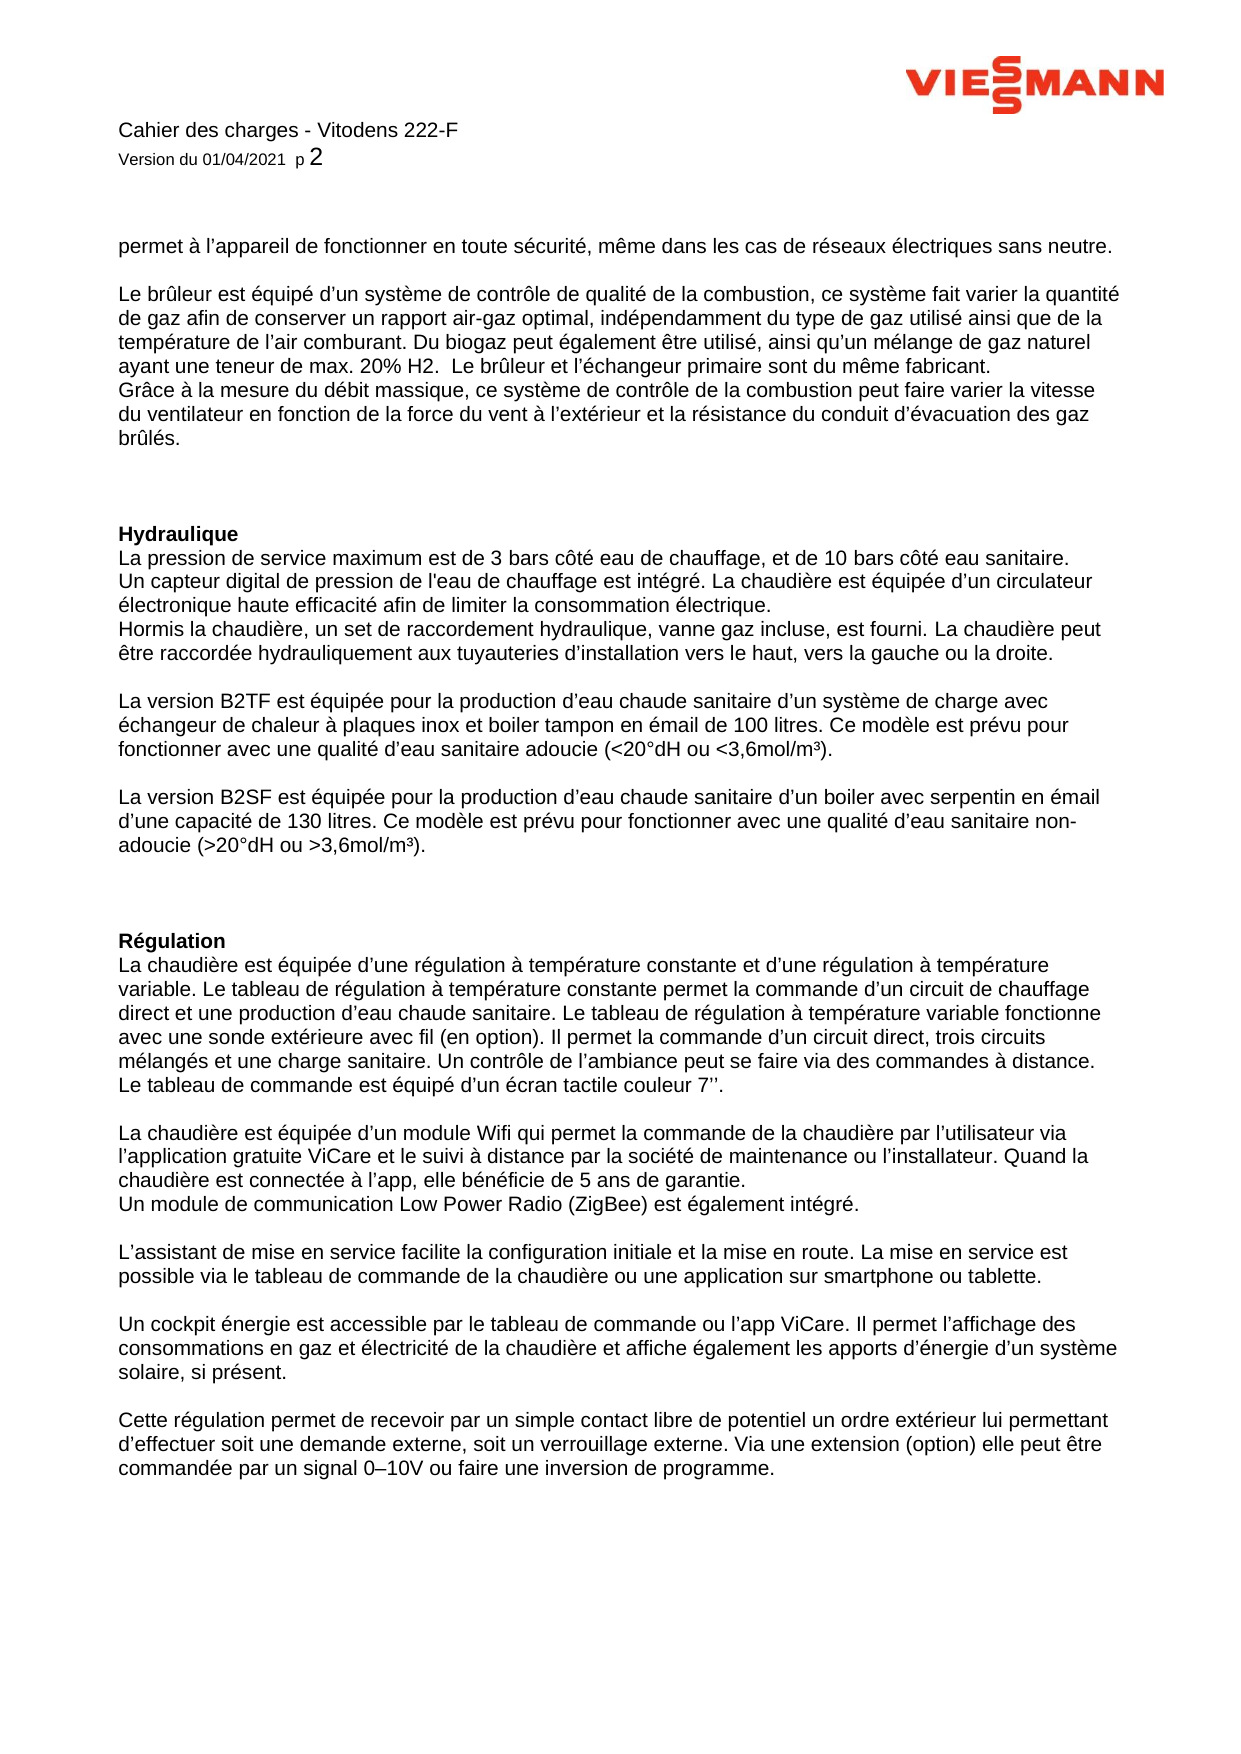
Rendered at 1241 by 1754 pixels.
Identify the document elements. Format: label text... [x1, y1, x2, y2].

text L’assistant de mise en service facilite la configuration initiale et la mise en route. La mise en service est possible via le tableau de commande de la chaudière ou une application sur smartphone ou tablette. [118, 1240, 1122, 1288]
text La version B2SF est équipée pour la production d’eau chaude sanitaire d’un boiler avec serpentin en émail d’une capacité de 130 litres. Ce modèle est prévu pour fonctionner avec une qualité d’eau sanitaire non-adoucie (>20°dH ou >3,6mol/m³). [118, 785, 1122, 857]
text La chaudière est équipée d’un module Wifi qui permet la commande de la chaudière par l’utilisateur via l’application gratuite ViCare et le suivi à distance par la société de maintenance ou l’installateur. Quand la chaudière est connectée à l’app, elle bénéficie de 5 ans de garantie. [118, 1120, 1122, 1192]
text Un cockpit énergie est accessible par le tableau de commande ou l’app ViCare. Il permet l’affichage des consommations en gaz et électricité de la chaudière et affiche également les apports d’énergie d’un système solaire, si présent. [118, 1312, 1122, 1384]
picture [906, 56, 1164, 114]
text Régulation [118, 929, 1122, 953]
text Cette régulation permet de recevoir par un simple contact libre de potentiel un ordre extérieur lui permettant d’effectuer soit une demande externe, soit un verrouillage externe. Via une extension (option) elle peut être commandée par un signal 0–10V ou faire une inversion de programme. [118, 1408, 1122, 1480]
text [118, 234, 1122, 258]
text Grâce à la mesure du débit massique, ce système de contrôle de la combustion peut faire varier la vitesse du ventilateur en fonction de la force du vent à l’extérieur et la résistance du conduit d’évacuation des gaz brûlés. [181, 378, 1122, 449]
text Un module de communication Low Power Radio (ZigBee) est également intégré. [118, 1192, 1122, 1216]
text La version B2TF est équipée pour la production d’eau chaude sanitaire d’un système de charge avec échangeur de chaleur à plaques inox et boiler tampon en émail de 100 litres. Ce modèle est prévu pour fonctionner avec une qualité d’eau sanitaire adoucie (<20°dH ou <3,6mol/m³). [118, 689, 1122, 761]
text Un capteur digital de pression de l'eau de chauffage est intégré. La chaudière est équipée d’un circulateur électronique haute efficacité afin de limiter la consommation électrique. [118, 569, 1122, 617]
text La pression de service maximum est de 3 bars côté eau de chauffage, et de 10 bars côté eau sanitaire. [118, 545, 1122, 569]
text La chaudière est équipée d’une régulation à température constante et d’une régulation à température variable. Le tableau de régulation à température constante permet la commande d’un circuit de chauffage direct et une production d’eau chaude sanitaire. Le tableau de régulation à température variable fonctionne avec une sonde extérieure avec fil (en option). Il permet la commande d’un circuit direct, trois circuits mélangés et une charge sanitaire. Un contrôle de l’ambiance peut se faire via des commandes à distance. Le tableau de commande est équipé d’un écran tactile couleur 7’’. [118, 953, 1122, 1096]
text Hormis la chaudière, un set de raccordement hydraulique, vanne gaz incluse, est fourni. La chaudière peut être raccordée hydrauliquement aux tuyauteries d’installation vers le haut, vers la gauche ou la droite. [118, 617, 1122, 665]
text Hydraulique [118, 521, 1122, 545]
